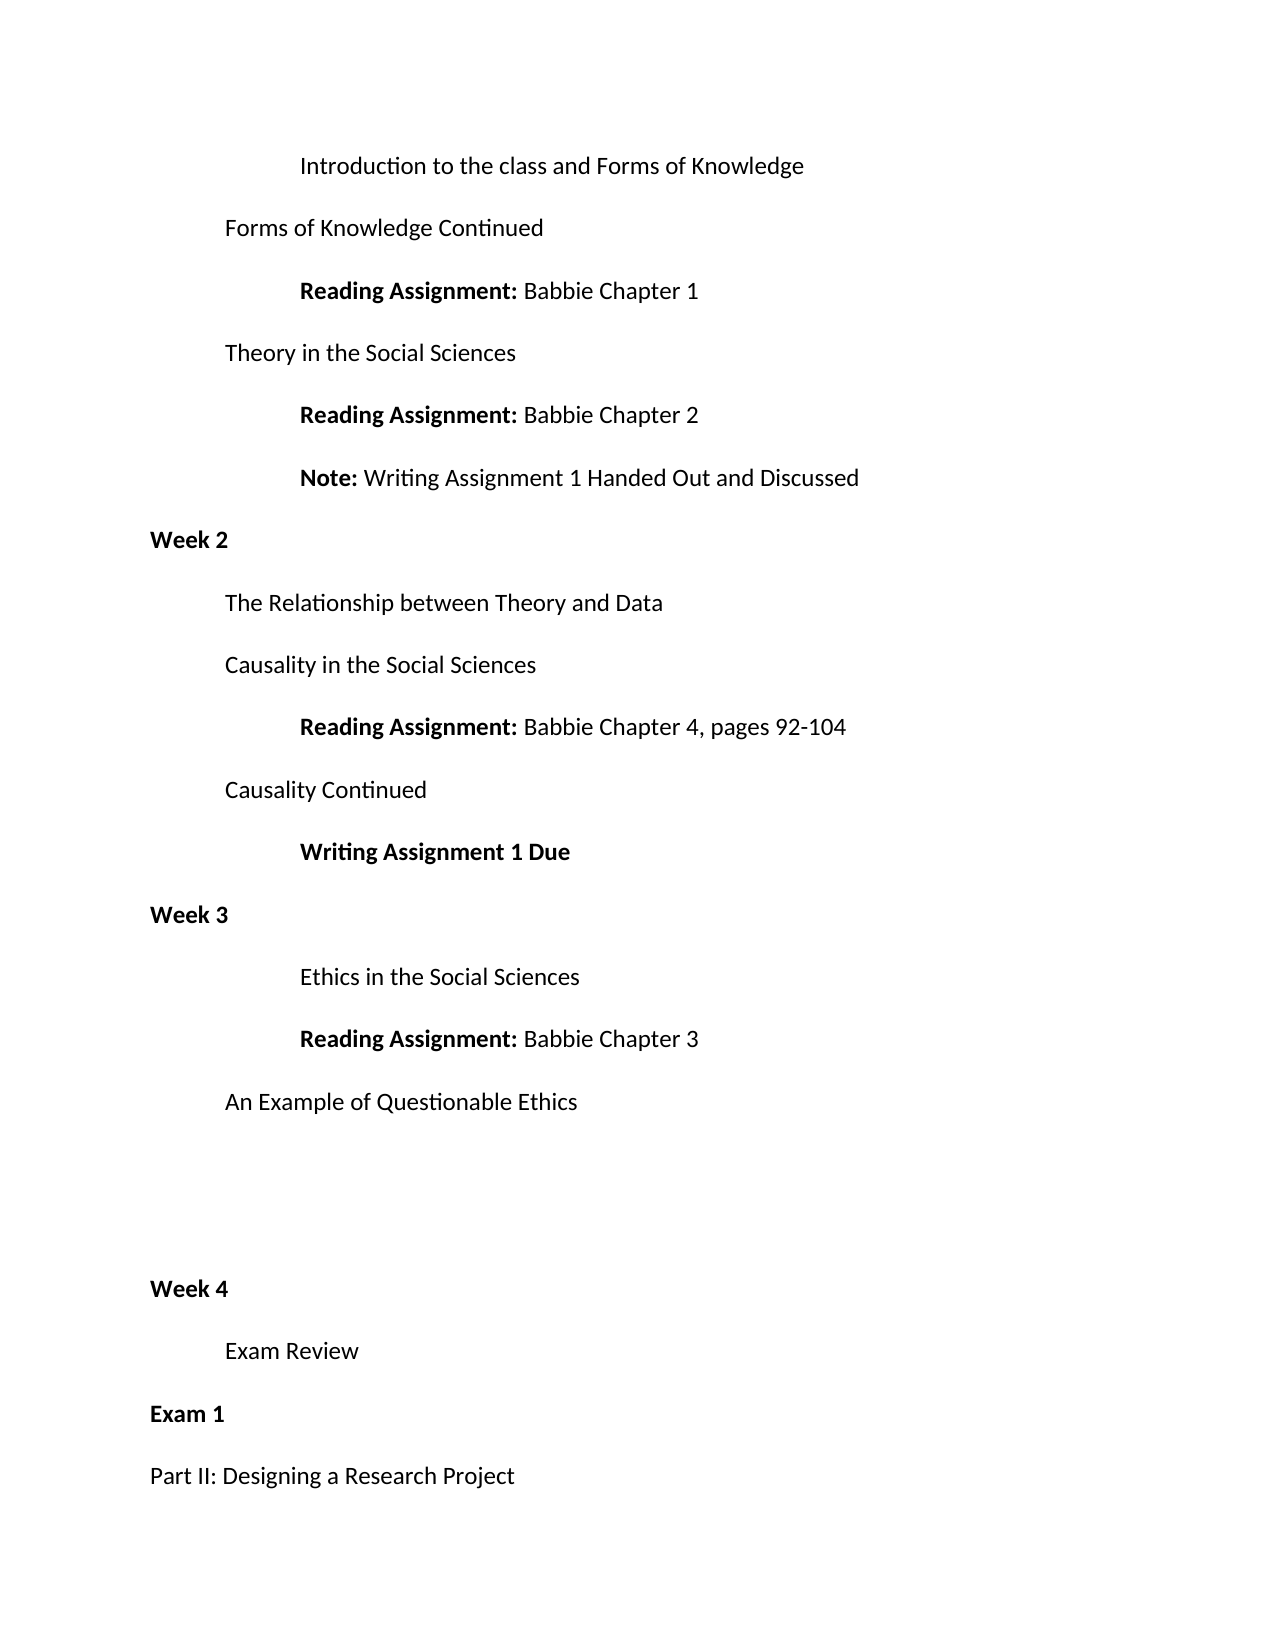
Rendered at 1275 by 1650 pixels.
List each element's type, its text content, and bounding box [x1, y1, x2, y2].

text Note: Writing Assignment 1 Handed Out and Discussed [225, 462, 1125, 492]
text Week 2 [150, 524, 1125, 555]
text The Relationship between Theory and Data [150, 587, 1125, 617]
text Causality Continued [150, 774, 1125, 804]
text Writing Assignment 1 Due [150, 836, 1125, 867]
text Exam 1 [150, 1398, 1125, 1428]
text Reading Assignment: Babbie Chapter 3 [150, 1023, 1125, 1054]
text Part II: Designing a Research Project [150, 1460, 1125, 1491]
text Week 4 [150, 1273, 1125, 1304]
text Forms of Knowledge Continued [150, 212, 1125, 243]
text Introduction to the class and Forms of Knowledge [150, 150, 1125, 181]
text Exam Review [150, 1336, 1125, 1366]
text Theory in the Social Sciences [150, 337, 1125, 368]
text Reading Assignment: Babbie Chapter 4, pages 92-104 [150, 712, 1125, 742]
text Reading Assignment: Babbie Chapter 2 [150, 399, 1125, 430]
text Ethics in the Social Sciences [150, 961, 1125, 992]
text Reading Assignment: Babbie Chapter 1 [150, 275, 1125, 305]
text An Example of Questionable Ethics [150, 1086, 1125, 1116]
text Causality in the Social Sciences [150, 649, 1125, 680]
text Week 3 [150, 899, 1125, 929]
